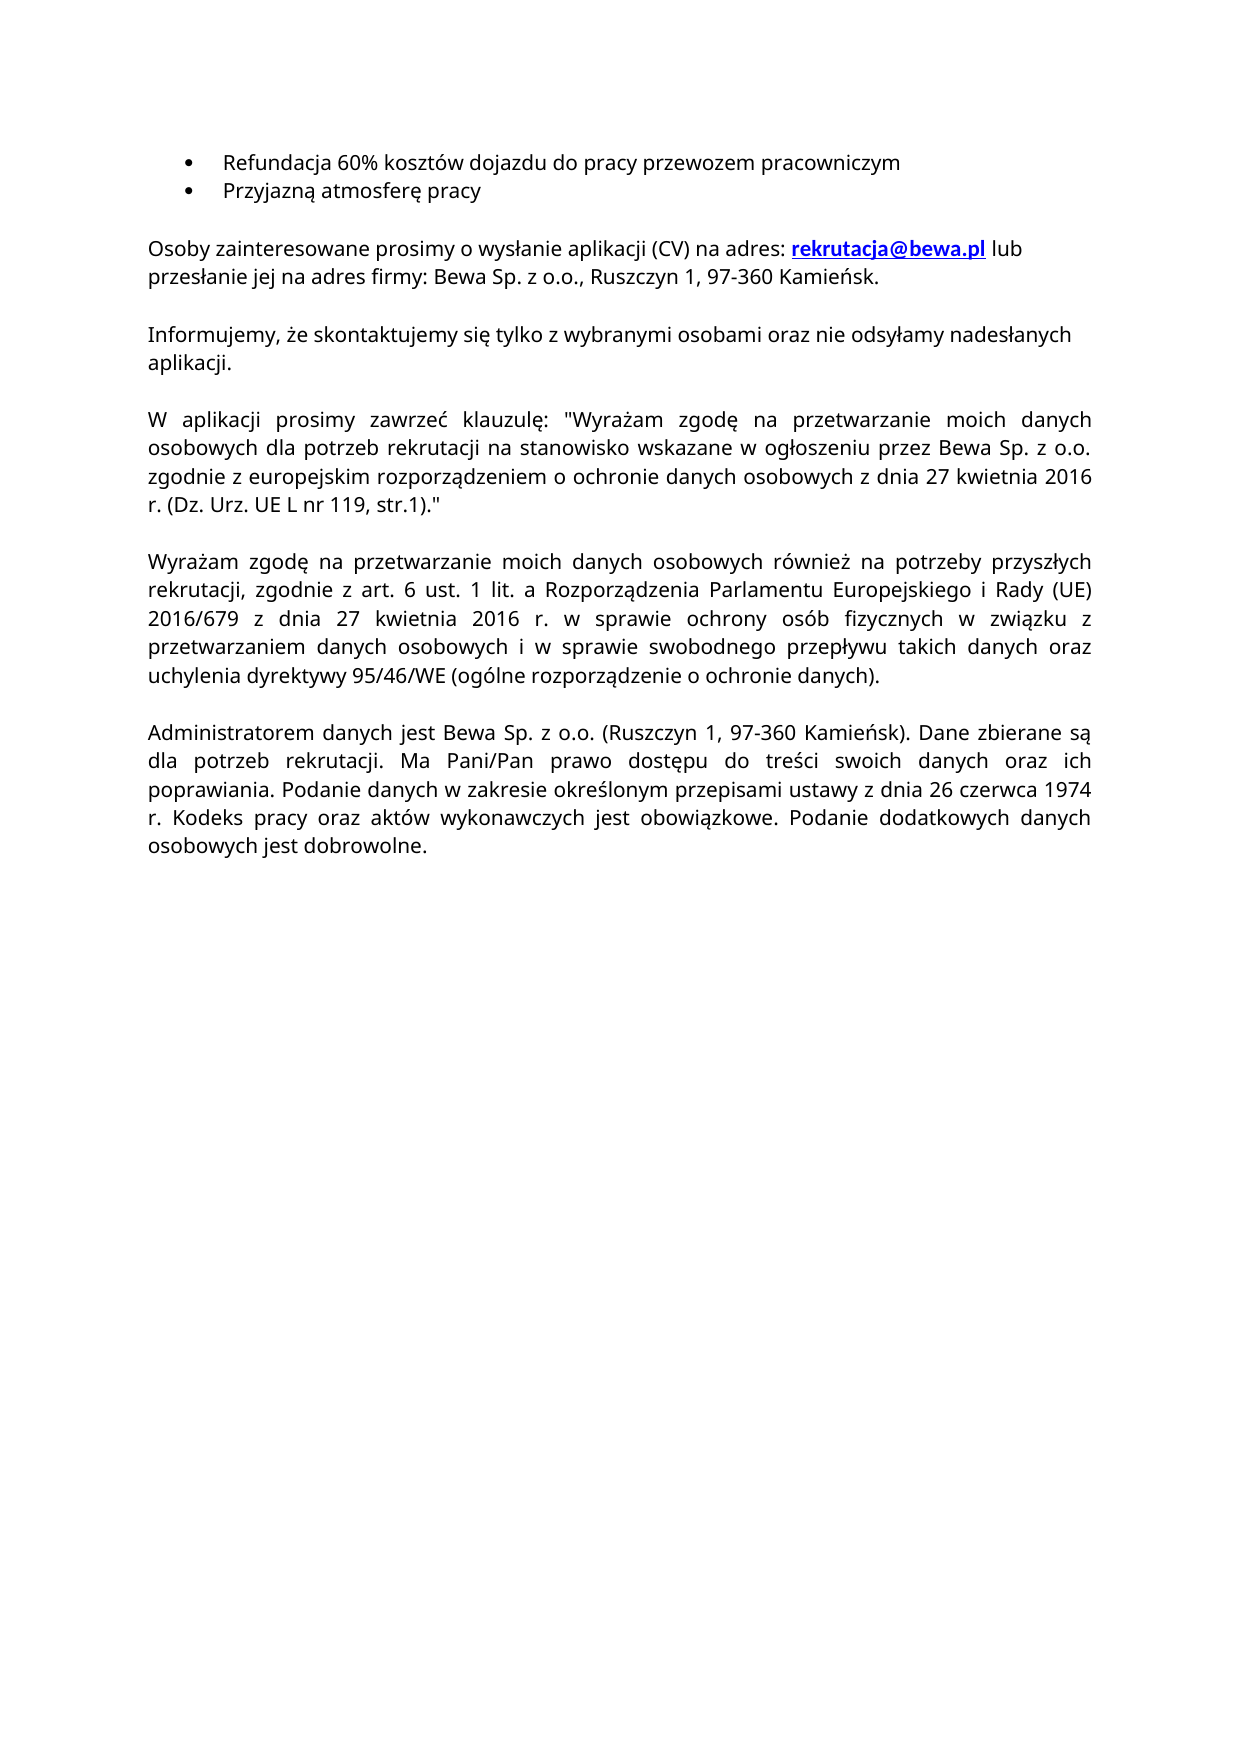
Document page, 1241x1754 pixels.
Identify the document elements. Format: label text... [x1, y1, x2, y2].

list Refundacja 60% kosztów dojazdu do pracy przewozem pracowniczym [185, 148, 1093, 176]
text Wyrażam zgodę na przetwarzanie moich danych osobowych również na potrzeby przyszłych rekrutacji, zgodnie z art. 6 ust. 1 lit. a Rozporządzenia Parlamentu Europejskiego i Rady (UE) 2016/679 z dnia 27 kwietnia 2016 r. w sprawie ochrony osób fizycznych w związku z przetwarzaniem danych osobowych i w sprawie swobodnego przepływu takich danych oraz uchylenia dyrektywy 95/46/WE (ogólne rozporządzenie o ochronie danych). [148, 547, 1093, 689]
list Przyjazną atmosferę pracy [185, 176, 1093, 204]
text Administratorem danych jest Bewa Sp. z o.o. (Ruszczyn 1, 97-360 Kamieńsk). Dane zbierane są dla potrzeb rekrutacji. Ma Pani/Pan prawo dostępu do treści swoich danych oraz ich poprawiania. Podanie danych w zakresie określonym przepisami ustawy z dnia 26 czerwca 1974 r. Kodeks pracy oraz aktów wykonawczych jest obowiązkowe. Podanie dodatkowych danych osobowych jest dobrowolne. [148, 718, 1093, 860]
text Osoby zainteresowane prosimy o wysłanie aplikacji (CV) na adres: rekrutacja@bewa.pl lub przesłanie jej na adres firmy: Bewa Sp. z o.o., Ruszczyn 1, 97-360 Kamieńsk. [148, 234, 1093, 291]
text W aplikacji prosimy zawrzeć klauzulę: "Wyrażam zgodę na przetwarzanie moich danych osobowych dla potrzeb rekrutacji na stanowisko wskazane w ogłoszeniu przez Bewa Sp. z o.o. zgodnie z europejskim rozporządzeniem o ochronie danych osobowych z dnia 27 kwietnia 2016 r. (Dz. Urz. UE L nr 119, str.1)." [148, 405, 1093, 519]
text Informujemy, że skontaktujemy się tylko z wybranymi osobami oraz nie odsyłamy nadesłanych aplikacji. [148, 320, 1093, 377]
